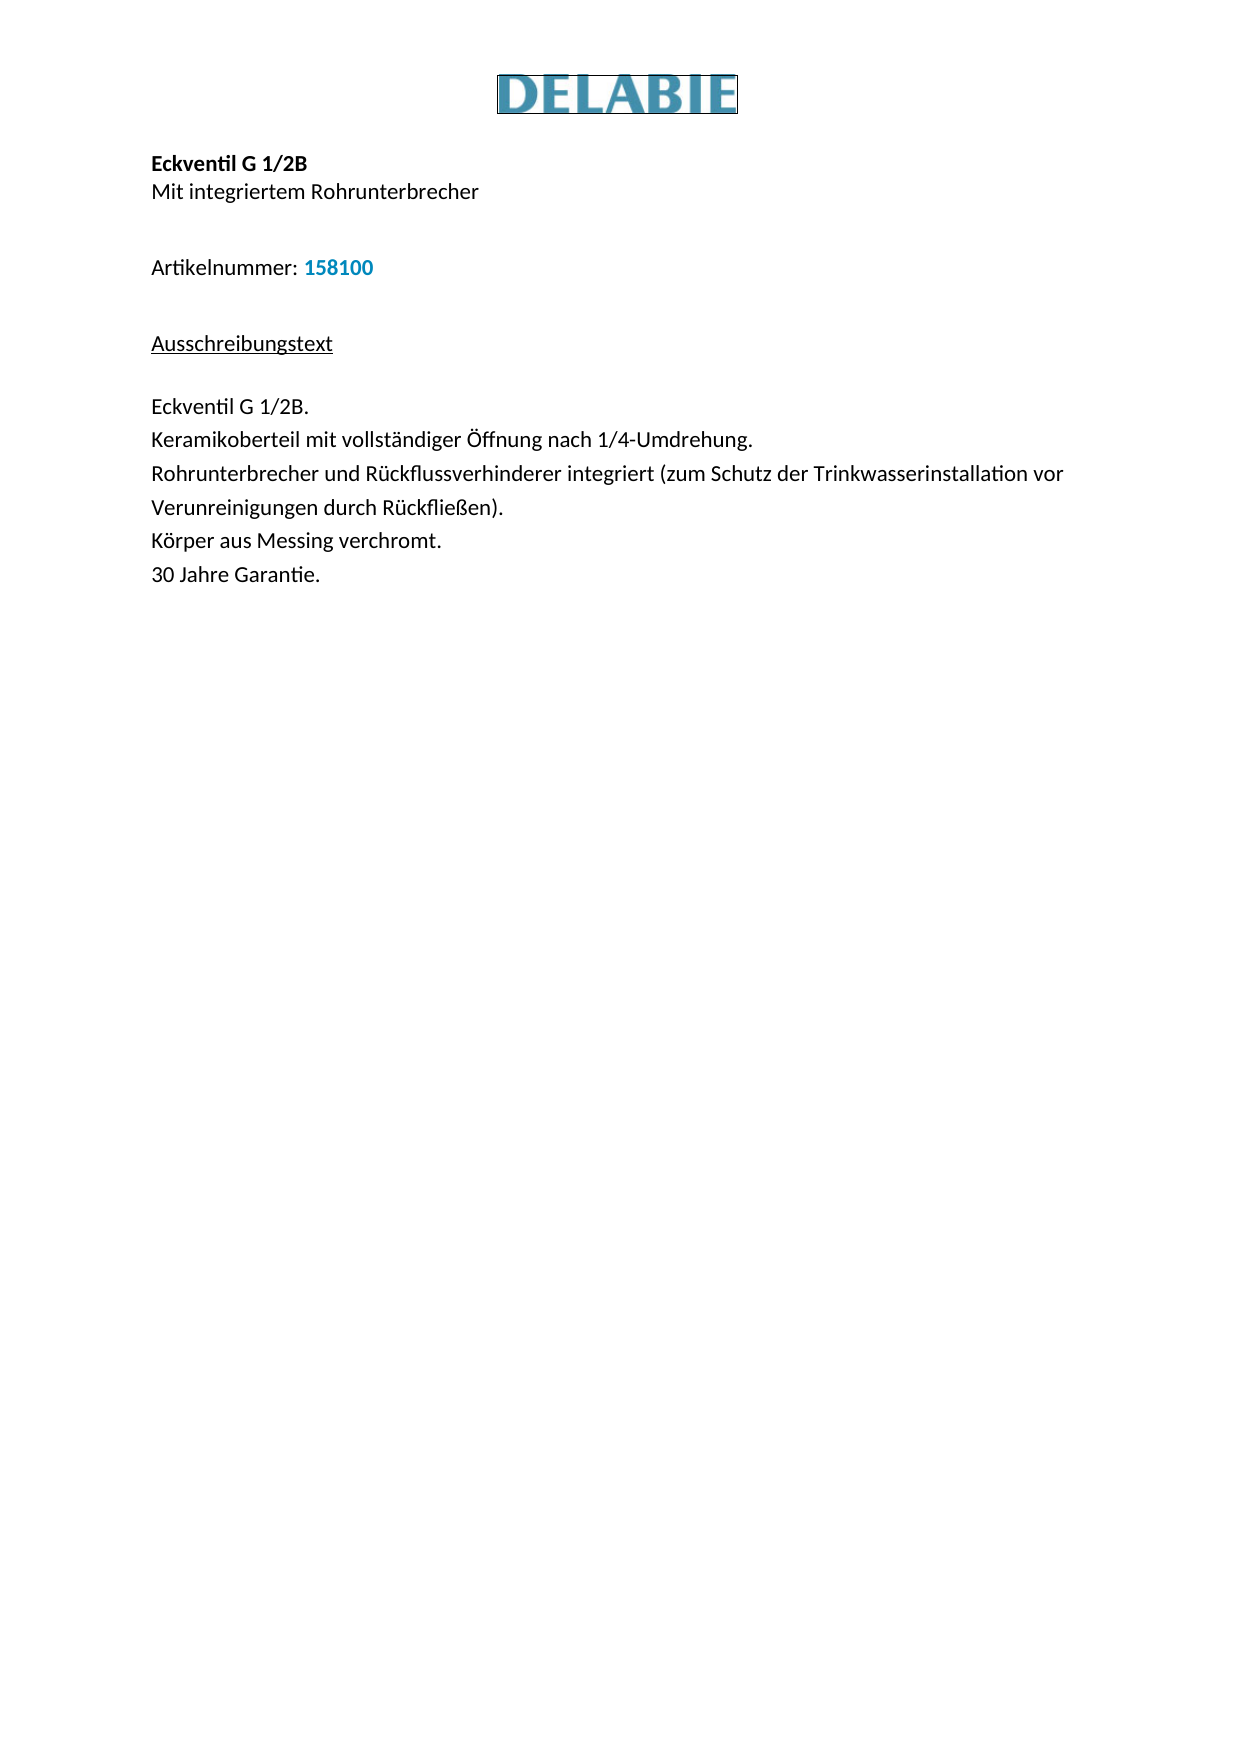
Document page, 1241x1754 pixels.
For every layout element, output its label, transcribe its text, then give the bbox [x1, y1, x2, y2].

text Ausschreibungstext [151, 329, 1084, 357]
text Eckventil G 1/2B [151, 149, 1084, 177]
text Artikelnummer: 158100 [151, 253, 1084, 281]
text Mit integriertem Rohrunterbrecher [151, 177, 1084, 205]
text Rohrunterbrecher und Rückflussverhinderer integriert (zum Schutz der Trinkwasserinstallation vor Verunreinigungen durch Rückfließen). [151, 459, 1084, 521]
text Körper aus Messing verchromt. [151, 526, 1084, 554]
picture [498, 76, 737, 113]
text Eckventil G 1/2B. [151, 392, 1084, 420]
text 30 Jahre Garantie. [151, 560, 1084, 588]
text Keramikoberteil mit vollständiger Öffnung nach 1/4-Umdrehung. [151, 426, 1084, 453]
